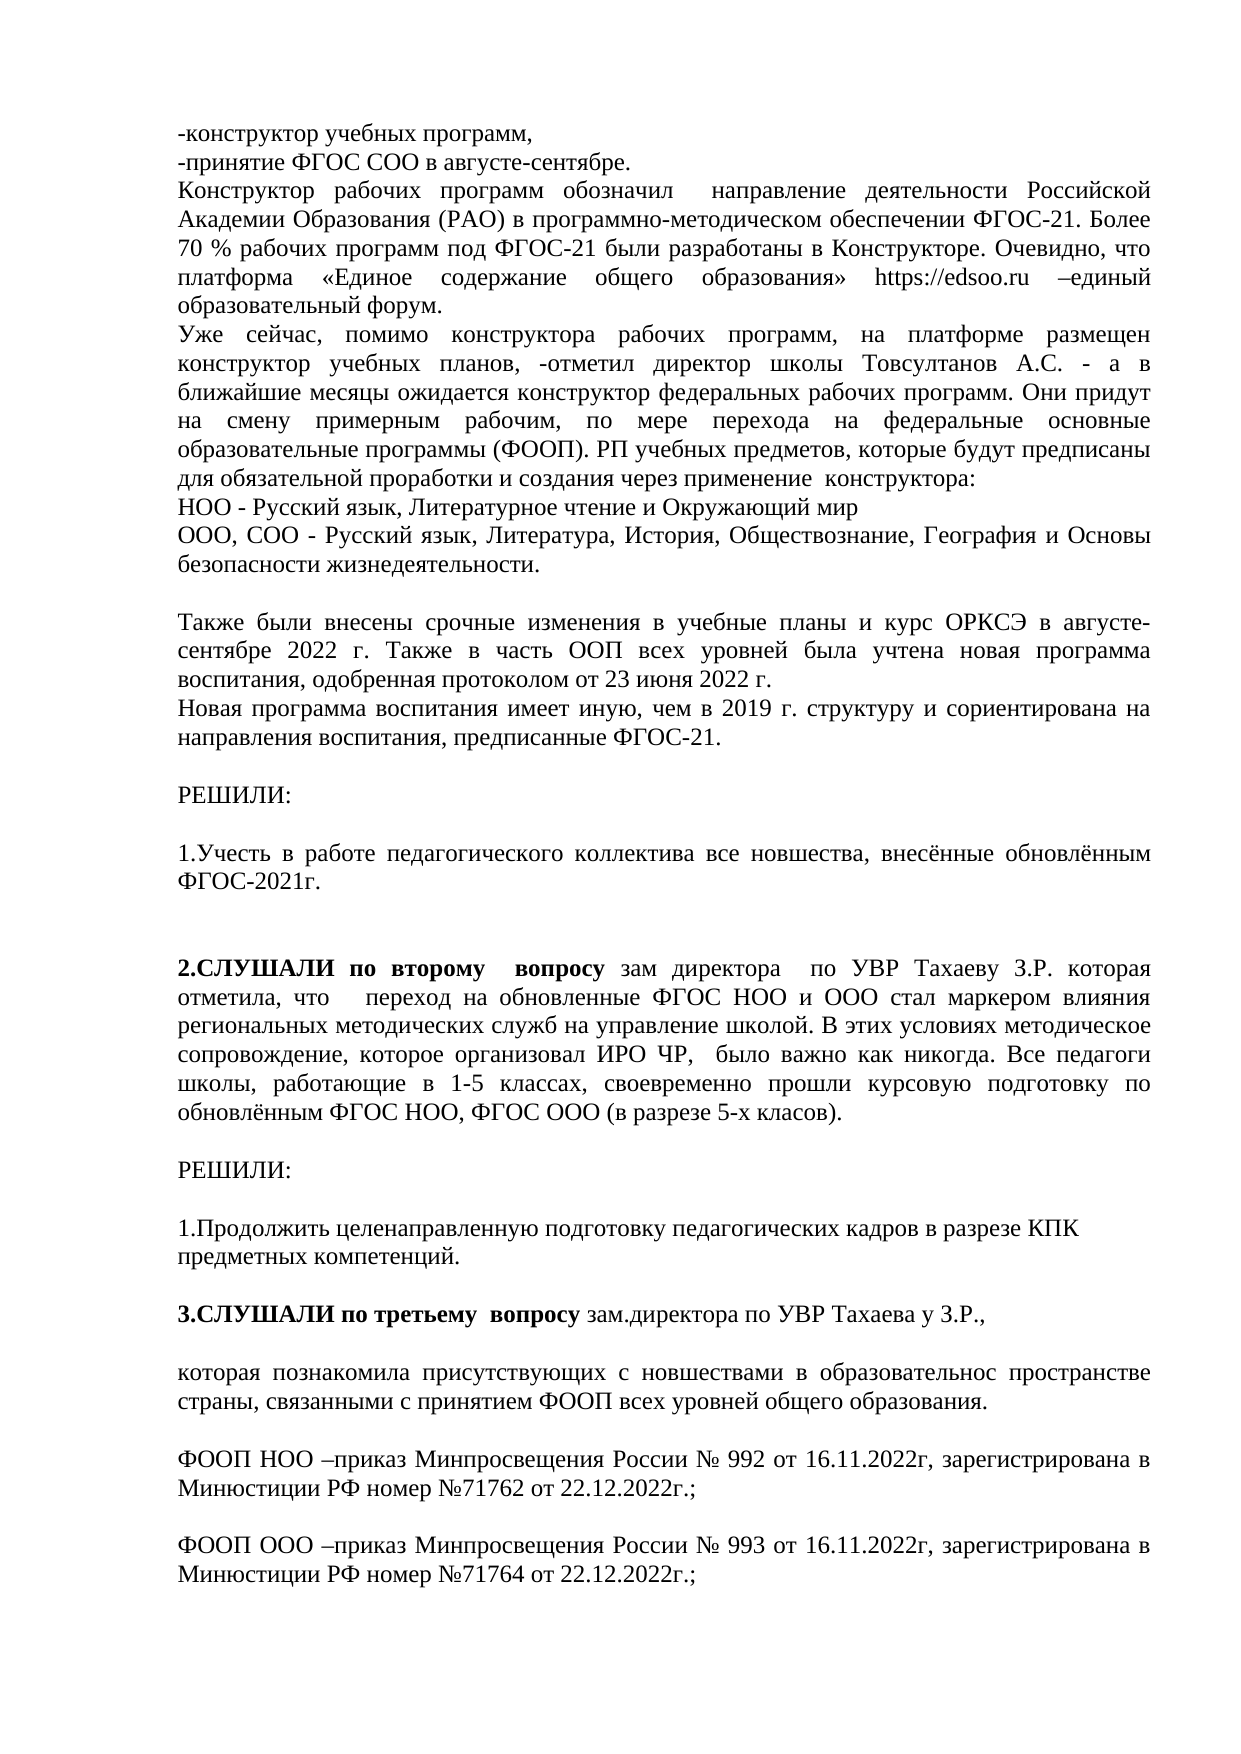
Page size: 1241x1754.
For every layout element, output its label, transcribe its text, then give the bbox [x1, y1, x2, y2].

subtitle ООО, СОО - Русский язык, Литература, История, Обществознание, География и Основы безопасности жизнедеятельности. [177, 521, 1152, 578]
subtitle -конструктор учебных программ, [177, 118, 1152, 147]
subtitle Уже сейчас, помимо конструктора рабочих программ, на платформе размещен конструктор учебных планов, -отметил директор школы Товсултанов А.С. - а в ближайшие месяцы ожидается конструктор федеральных рабочих программ. Они придут на смену примерным рабочим, по мере перехода на федеральные основные образовательные программы (ФООП). РП учебных предметов, которые будут предписаны для обязательной проработки и создания через применение конструктора: [177, 319, 1152, 492]
subtitle Новая программа воспитания имеет иную, чем в 2019 г. структуру и сориентирована на направления воспитания, предписанные ФГОС-21. [177, 693, 1152, 751]
subtitle НОО - Русский язык, Литературное чтение и Окружающий мир [177, 492, 1152, 521]
text РЕШИЛИ: [177, 1155, 1152, 1183]
subtitle -принятие ФГОС СОО в августе-сентябре. [177, 147, 1152, 176]
text 1.Продолжить целенаправленную подготовку педагогических кадров в разрезе КПК предметных компетенций. [177, 1213, 1152, 1270]
text 1.Учесть в работе педагогического коллектива все новшества, внесённые обновлённым ФГОС-2021г. [177, 838, 1152, 895]
text которая познакомила присутствующих с новшествами в образовательнос пространстве страны, связанными с принятием ФООП всех уровней общего образования. [177, 1357, 1152, 1415]
text ФООП ООО –приказ Минпросвещения России № 993 от 16.11.2022г, зарегистрирована в Минюстиции РФ номер №71764 от 22.12.2022г.; [177, 1531, 1152, 1588]
subtitle Также были внесены срочные изменения в учебные планы и курс ОРКСЭ в августе-сентябре 2022 г. Также в часть ООП всех уровней была учтена новая программа воспитания, одобренная протоколом от 23 июня 2022 г. [177, 607, 1152, 693]
text 3.СЛУШАЛИ по третьему вопросу зам.директора по УВР Тахаева у З.Р., [177, 1299, 1152, 1328]
text ФООП НОО –приказ Минпросвещения России № 992 от 16.11.2022г, зарегистрирована в Минюстиции РФ номер №71762 от 22.12.2022г.; [177, 1444, 1152, 1501]
subtitle Конструктор рабочих программ обозначил направление деятельности Российской Академии Образования (РАО) в программно-методическом обеспечении ФГОС-21. Более 70 % рабочих программ под ФГОС-21 были разработаны в Конструкторе. Очевидно, что платформа «Единое содержание общего образования» https://edsoo.ru –единый образовательный форум. [177, 176, 1152, 319]
text РЕШИЛИ: [177, 780, 1152, 808]
subtitle 2.СЛУШАЛИ по второму вопросу зам директора по УВР Тахаеву З.Р. которая отметила, что переход на обновленные ФГОС НОО и ООО стал маркером влияния региональных методических служб на управление школой. В этих условиях методическое сопровождение, которое организовал ИРО ЧР, было важно как никогда. Все педагоги школы, работающие в 1-5 классах, своевременно прошли курсовую подготовку по обновлённым ФГОС НОО, ФГОС ООО (в разрезе 5-х класов). [177, 953, 1152, 1126]
